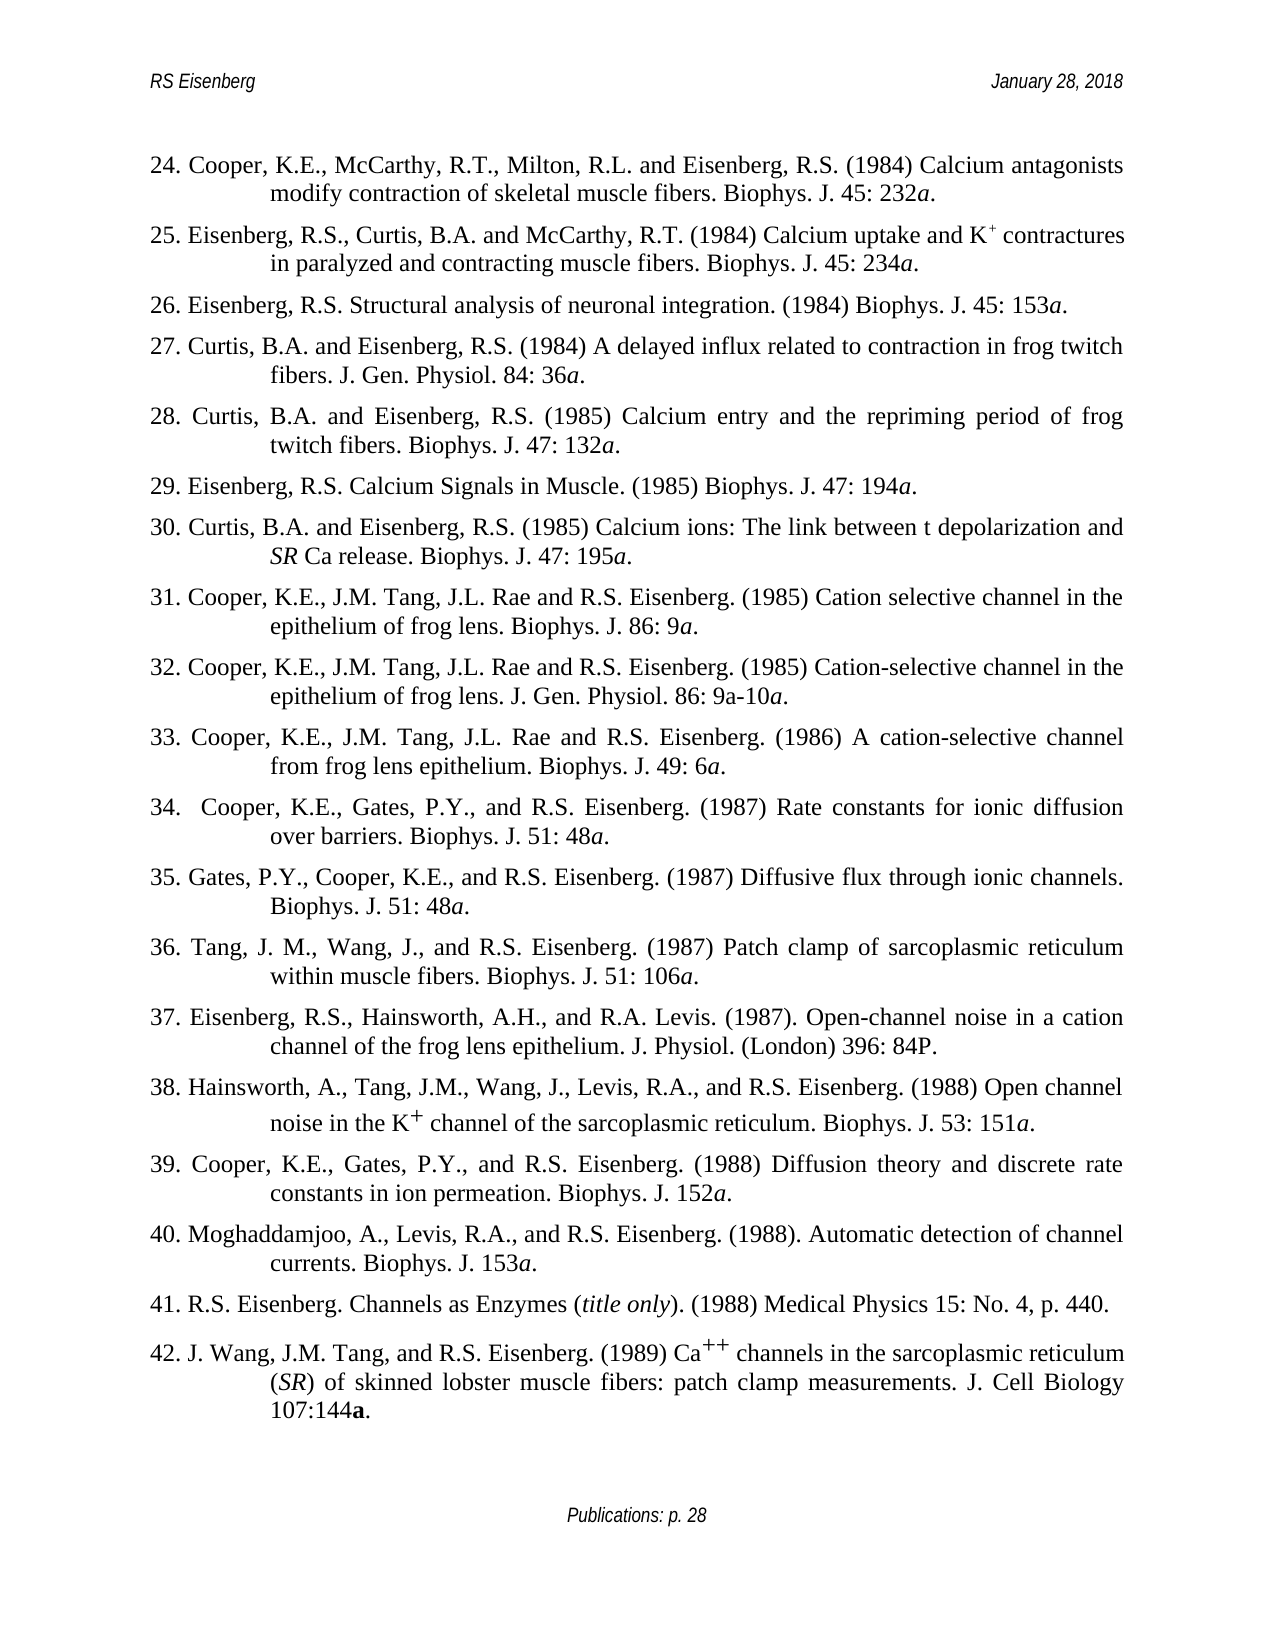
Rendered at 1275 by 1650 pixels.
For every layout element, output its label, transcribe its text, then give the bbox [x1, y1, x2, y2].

text 38. Hainsworth, A., Tang, J.M., Wang, J., Levis, R.A., and R.S. Eisenberg. (1988) Open channel noise in the K+ channel of the sarcoplasmic reticulum. Biophys. J. 53: 151a. [150, 1072, 1125, 1137]
text 26. Eisenberg, R.S. Structural analysis of neuronal integration. (1984) Biophys. J. 45: 153a. [150, 290, 1125, 318]
text 31. Cooper, K.E., J.M. Tang, J.L. Rae and R.S. Eisenberg. (1985) Cation selective channel in the epithelium of frog lens. Biophys. J. 86: 9a. [150, 582, 1125, 640]
text 35. Gates, P.Y., Cooper, K.E., and R.S. Eisenberg. (1987) Diffusive flux through ionic channels. Biophys. J. 51: 48a. [150, 862, 1125, 920]
text 34. Cooper, K.E., Gates, P.Y., and R.S. Eisenberg. (1987) Rate constants for ionic diffusion over barriers. Biophys. J. 51: 48a. [150, 792, 1125, 850]
text 36. Tang, J. M., Wang, J., and R.S. Eisenberg. (1987) Patch clamp of sarcoplasmic reticulum within muscle fibers. Biophys. J. 51: 106a. [150, 932, 1125, 990]
text 29. Eisenberg, R.S. Calcium Signals in Muscle. (1985) Biophys. J. 47: 194a. [150, 471, 1125, 500]
text 41. R.S. Eisenberg. Channels as Enzymes (title only). (1988) Medical Physics 15: No. 4, p. 440. [150, 1289, 1125, 1318]
text 39. Cooper, K.E., Gates, P.Y., and R.S. Eisenberg. (1988) Diffusion theory and discrete rate constants in ion permeation. Biophys. J. 152a. [150, 1149, 1125, 1207]
text 32. Cooper, K.E., J.M. Tang, J.L. Rae and R.S. Eisenberg. (1985) Cation-selective channel in the epithelium of frog lens. J. Gen. Physiol. 86: 9a-10a. [150, 652, 1125, 710]
text 40. Moghaddamjoo, A., Levis, R.A., and R.S. Eisenberg. (1988). Automatic detection of channel currents. Biophys. J. 153a. [150, 1219, 1125, 1277]
text 37. Eisenberg, R.S., Hainsworth, A.H., and R.A. Levis. (1987). Open-channel noise in a cation channel of the frog lens epithelium. J. Physiol. (London) 396: 84P. [150, 1002, 1125, 1060]
text 30. Curtis, B.A. and Eisenberg, R.S. (1985) Calcium ions: The link between t depolarization and SR Ca release. Biophys. J. 47: 195a. [150, 512, 1125, 570]
text 28. Curtis, B.A. and Eisenberg, R.S. (1985) Calcium entry and the repriming period of frog twitch fibers. Biophys. J. 47: 132a. [150, 401, 1125, 458]
text 42. J. Wang, J.M. Tang, and R.S. Eisenberg. (1989) Ca++ channels in the sarcoplasmic reticulum (SR) of skinned lobster muscle fibers: patch clamp measurements. J. Cell Biology 107:144a. [150, 1331, 1125, 1424]
text 25. Eisenberg, R.S., Curtis, B.A. and McCarthy, R.T. (1984) Calcium uptake and K+ contractures in paralyzed and contracting muscle fibers. Biophys. J. 45: 234a. [150, 220, 1125, 277]
text 33. Cooper, K.E., J.M. Tang, J.L. Rae and R.S. Eisenberg. (1986) A cation-selective channel from frog lens epithelium. Biophys. J. 49: 6a. [150, 722, 1125, 780]
text 27. Curtis, B.A. and Eisenberg, R.S. (1984) A delayed influx related to contraction in frog twitch fibers. J. Gen. Physiol. 84: 36a. [150, 331, 1125, 388]
text 24. Cooper, K.E., McCarthy, R.T., Milton, R.L. and Eisenberg, R.S. (1984) Calcium antagonists modify contraction of skeletal muscle fibers. Biophys. J. 45: 232a. [150, 150, 1125, 207]
